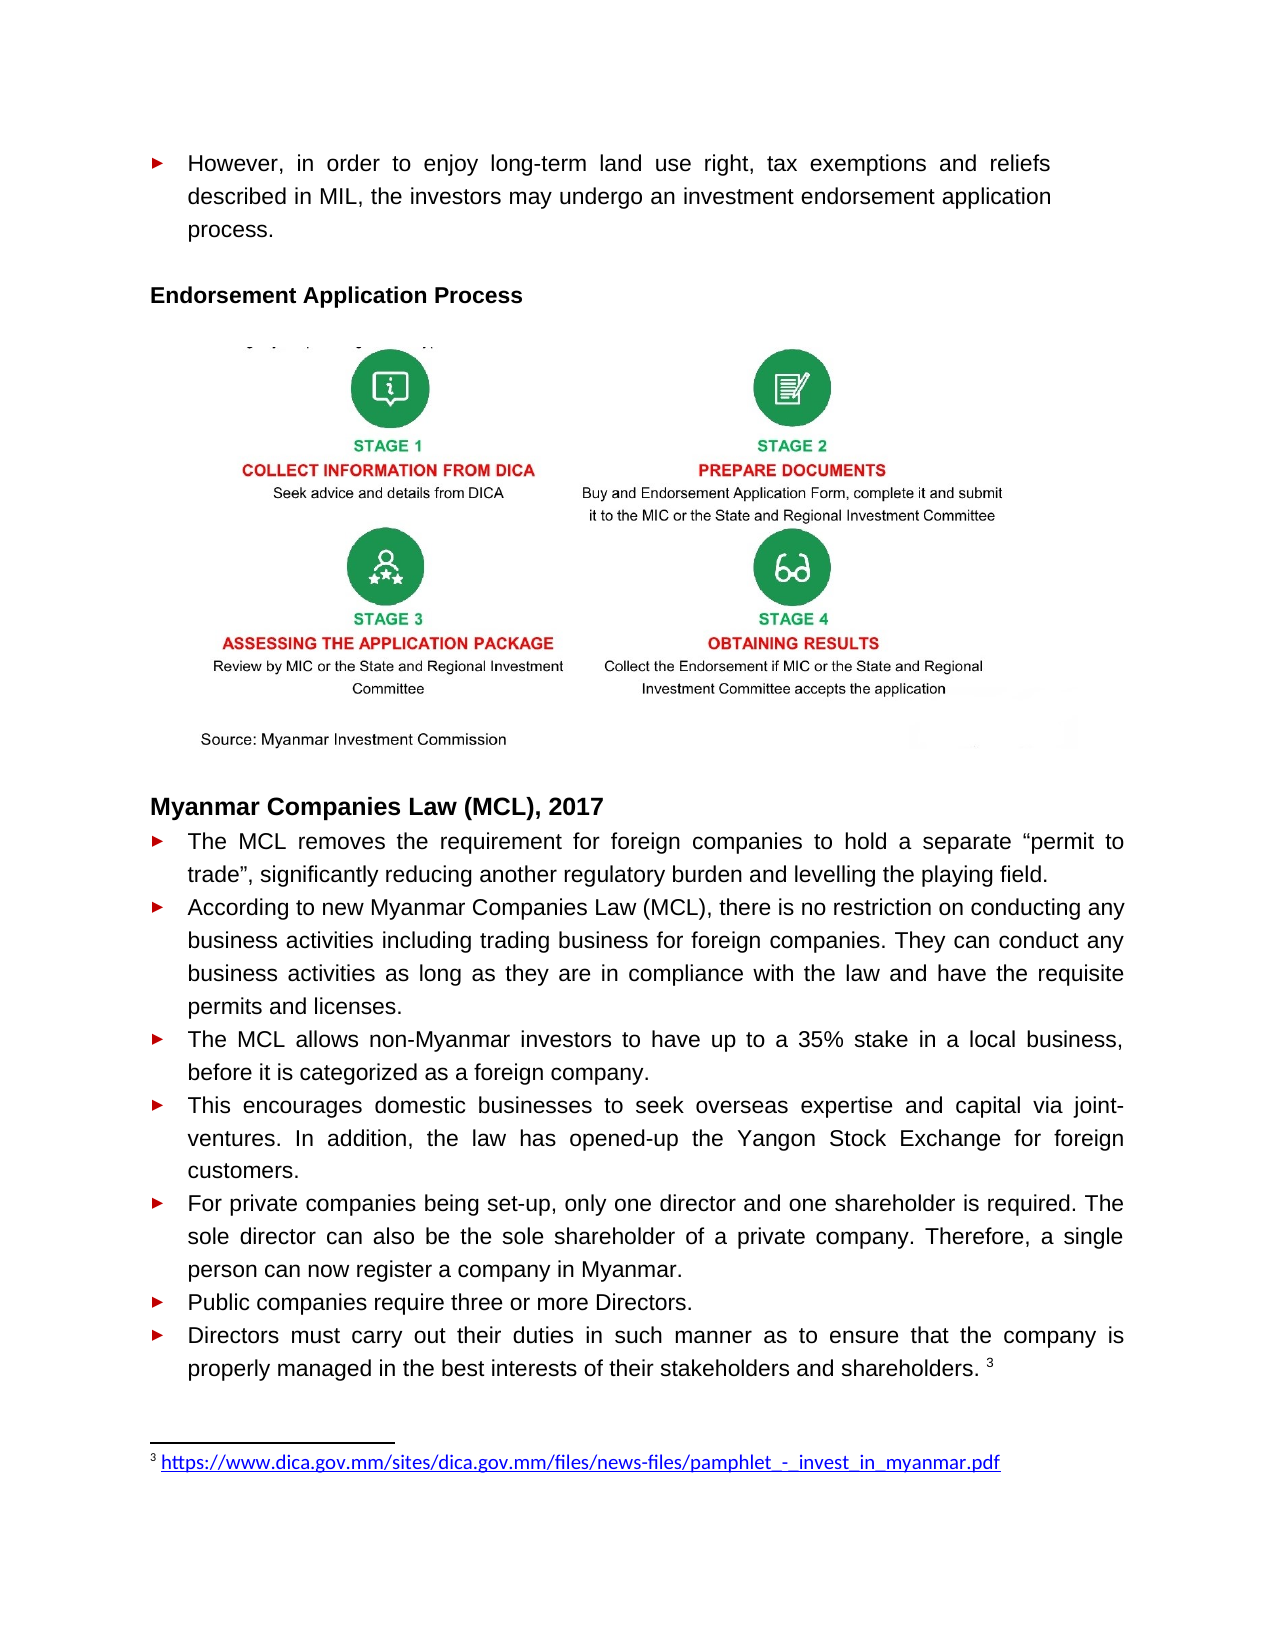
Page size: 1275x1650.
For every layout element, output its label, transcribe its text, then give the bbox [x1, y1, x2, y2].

picture [150, 347, 1125, 751]
list The MCL removes the requirement for foreign companies to hold a separate “permit to trade”, significantly reducing another regulatory burden and levelling the playing field. [150, 828, 1125, 888]
list The MCL allows non-Myanmar investors to have up to a 35% stake in a local business, before it is categorized as a foreign company. [150, 1026, 1125, 1085]
list This encourages domestic businesses to seek overseas expertise and capital via joint-ventures. In addition, the law has opened-up the Yangon Stock Exchange for foreign customers. [150, 1092, 1125, 1184]
list Directors must carry out their duties in such manner as to ensure that the company is properly managed in the best interests of their stakeholders and shareholders. [150, 1322, 1125, 1381]
text Myanmar Companies Law (MCL), 2017 [150, 792, 1125, 821]
list According to new Myanmar Companies Law (MCL), there is no restriction on conducting any business activities including trading business for foreign companies. They can conduct any business activities as long as they are in compliance with the law and have the requisite permits and licenses. [150, 894, 1125, 1019]
list However, in order to enjoy long-term land use right, tax exemptions and reliefs described in MIL, the investors may undergo an investment endorsement application process. [150, 150, 1052, 242]
text Endorsement Application Process [150, 282, 1052, 308]
list For private companies being set-up, only one director and one shareholder is required. The sole director can also be the sole shareholder of a private company. Therefore, a single person can now register a company in Myanmar. [150, 1190, 1125, 1283]
list Public companies require three or more Directors. [150, 1289, 1125, 1316]
